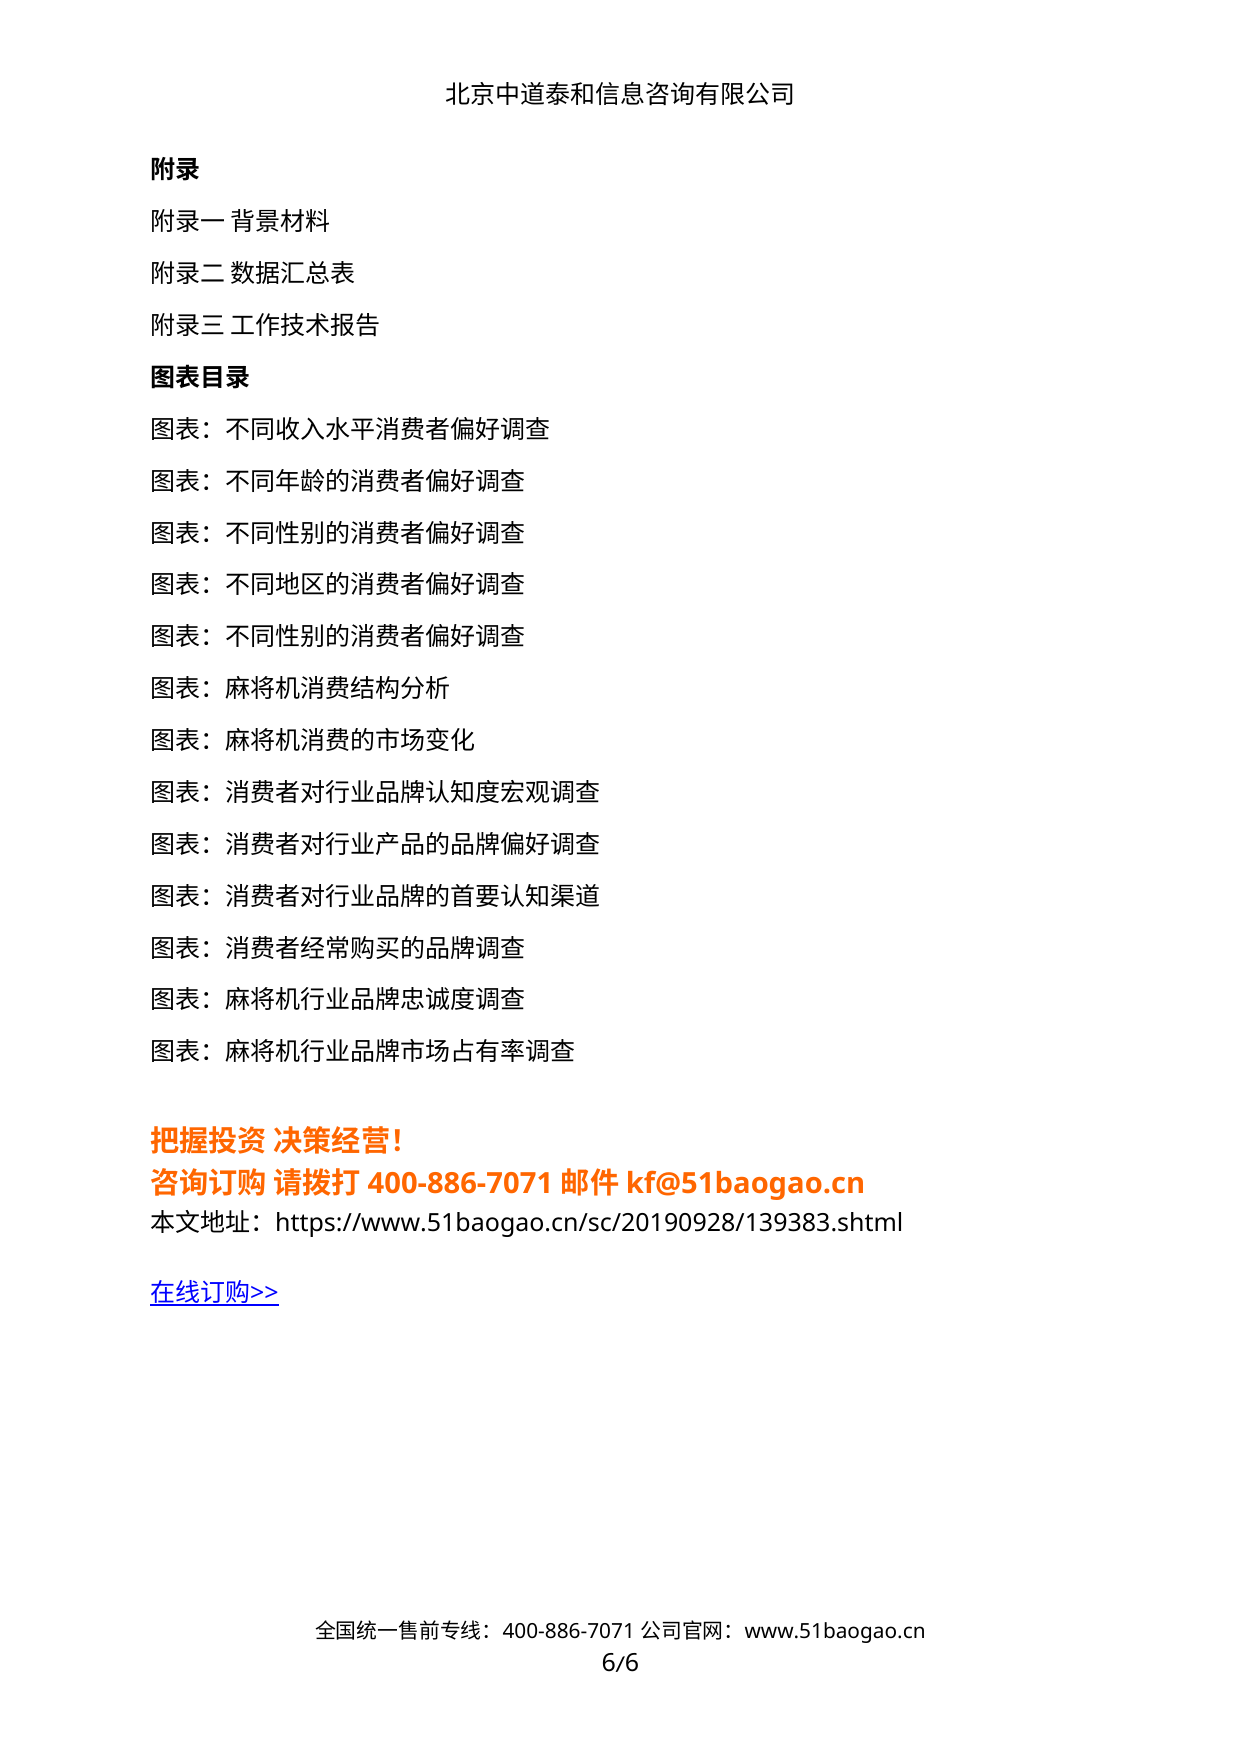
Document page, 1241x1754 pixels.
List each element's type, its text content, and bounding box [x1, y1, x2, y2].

text 图表：麻将机行业品牌忠诚度调查 [150, 980, 1090, 1016]
text 图表：消费者对行业产品的品牌偏好调查 [150, 824, 1090, 861]
text 图表：不同性别的消费者偏好调查 [150, 617, 1090, 653]
text 附录三 工作技术报告 [150, 306, 1090, 342]
text 图表：麻将机消费结构分析 [150, 669, 1090, 705]
text 图表：消费者对行业品牌的首要认知渠道 [150, 876, 1090, 912]
text 附录一 背景材料 [150, 202, 1090, 238]
text 图表：消费者经常购买的品牌调查 [150, 928, 1090, 964]
text 图表：不同收入水平消费者偏好调查 [150, 409, 1090, 446]
text 图表：不同年龄的消费者偏好调查 [150, 461, 1090, 497]
text 图表：消费者对行业品牌认知度宏观调查 [150, 772, 1090, 809]
text 在线订购>> [150, 1239, 1090, 1309]
text 图表：麻将机行业品牌市场占有率调查 [150, 1032, 1090, 1068]
text 图表：麻将机消费的市场变化 [150, 721, 1090, 757]
text 把握投资 决策经营！咨询订购 请拨打 400-886-7071 邮件 kf@51baogao.cn本文地址：https://www.51baogao.cn/sc/20190928/139383.shtml [150, 1084, 1090, 1239]
text 附录二 数据汇总表 [150, 254, 1090, 290]
text 图表：不同性别的消费者偏好调查 [150, 513, 1090, 549]
text 图表目录 [150, 357, 1090, 394]
text 附录 [150, 150, 1090, 186]
text 图表：不同地区的消费者偏好调查 [150, 565, 1090, 601]
